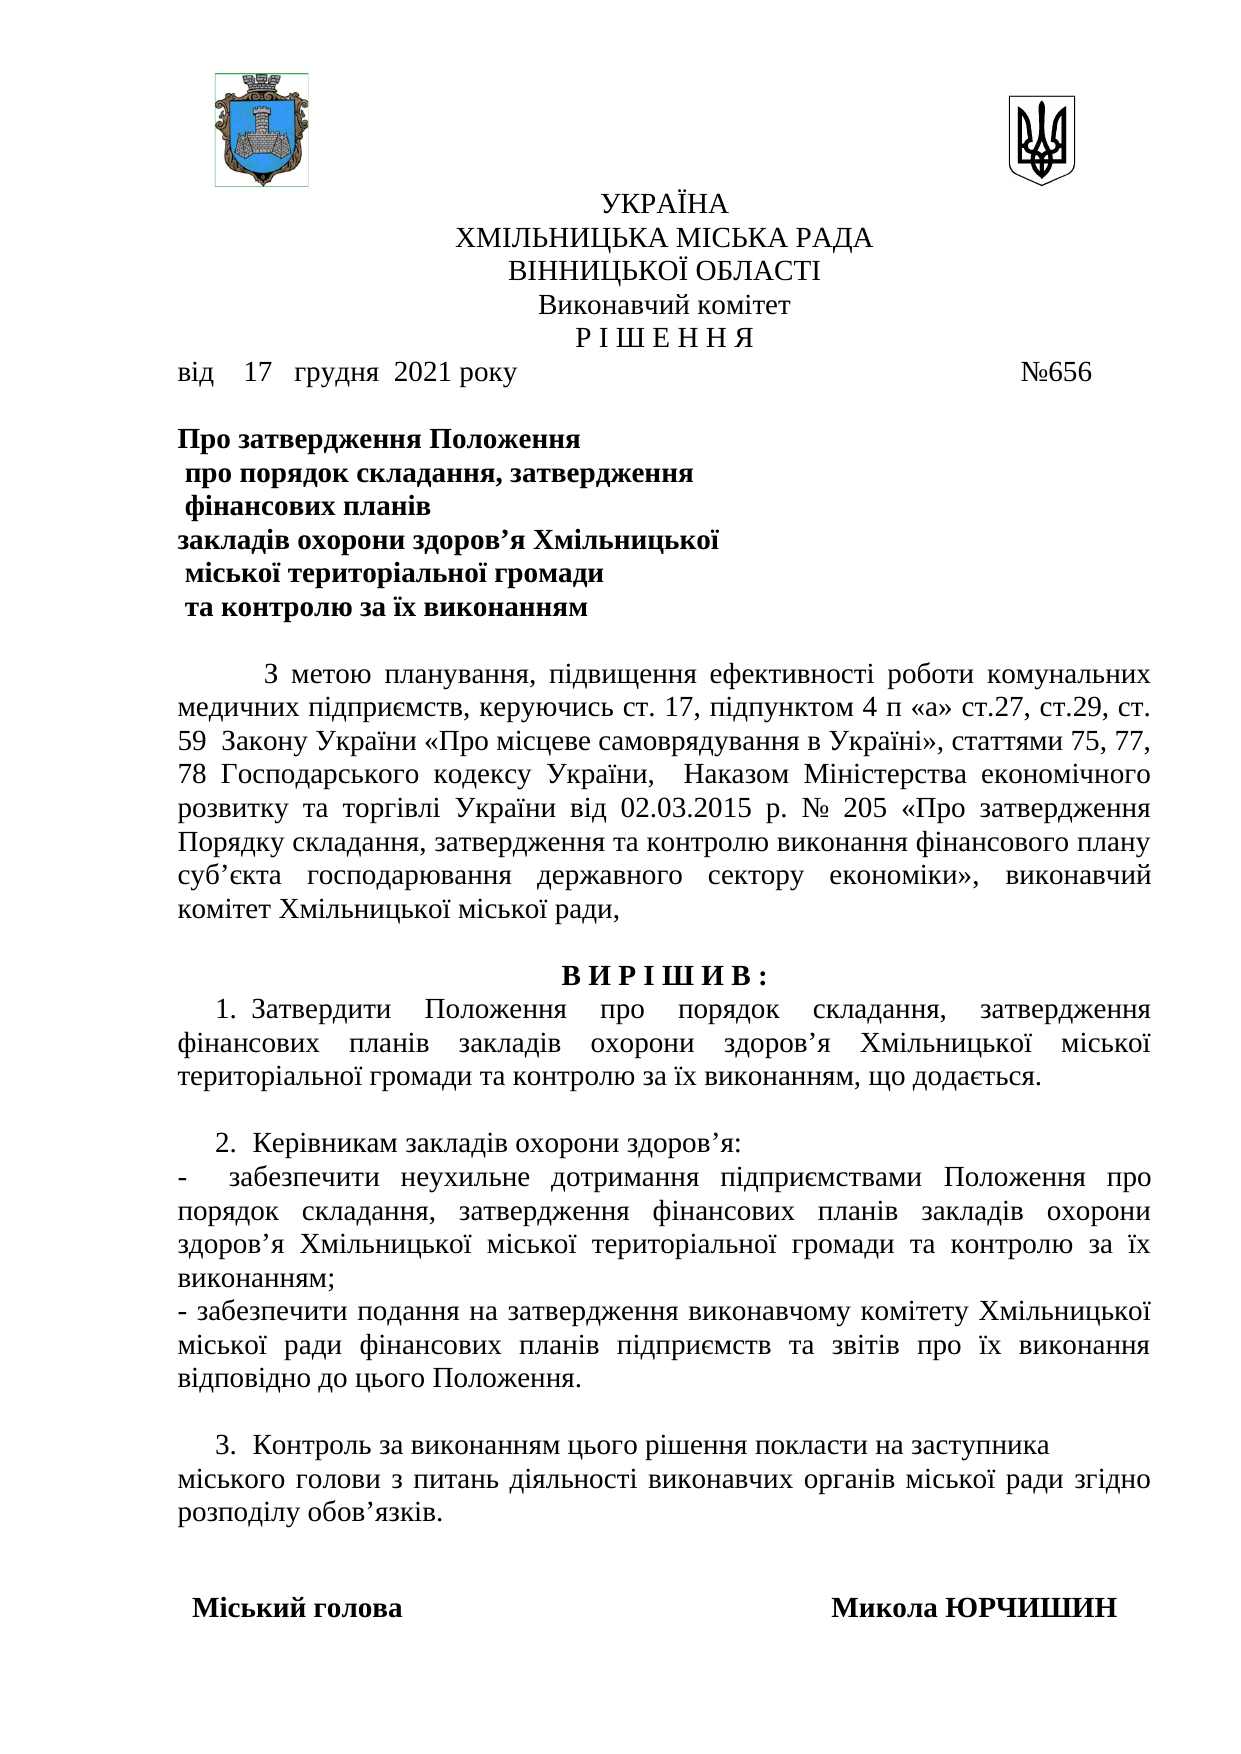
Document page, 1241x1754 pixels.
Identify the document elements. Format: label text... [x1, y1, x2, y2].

text - забезпечити подання на затвердження виконавчому комітету Хмільницької міської ради фінансових планів підприємств та звітів про їх виконання відповідно до цього Положення. [177, 1293, 1152, 1394]
text Р І Ш Е Н Н Я [177, 321, 1152, 354]
text закладів охорони здоров’я Хмільницької [177, 522, 1152, 555]
list Керівникам закладів охорони здоров’я: [215, 1126, 1152, 1159]
text ВІННИЦЬКОЇ ОБЛАСТІ [177, 253, 1152, 287]
text Міський голова Микола ЮРЧИШИН [177, 1590, 1152, 1624]
picture [214, 73, 309, 187]
list Затвердити Положення про порядок складання, затвердження фінансових планів закладів охорони здоров’я Хмільницької міської територіальної громади та контролю за їх виконанням, що додається. [177, 991, 1152, 1092]
text про порядок складання, затвердження [177, 455, 1152, 488]
text міської територіальної громади [177, 555, 1152, 589]
text - забезпечити неухильне дотримання підприємствами Положення про порядок складання, затвердження фінансових планів закладів охорони здоров’я Хмільницької міської територіальної громади та контролю за їх виконанням; [177, 1159, 1152, 1293]
text фінансових планів [177, 488, 1152, 522]
text від 17 грудня 2021 року №656 [177, 354, 1152, 388]
text ХМІЛЬНИЦЬКА МІСЬКА РАДА [177, 220, 1152, 253]
text Виконавчий комітет [177, 287, 1152, 321]
picture [1008, 95, 1076, 187]
text В И Р І Ш И В : [177, 958, 1152, 991]
text УКРАЇНА [177, 186, 1152, 220]
text Про затвердження Положення [177, 421, 1152, 455]
text та контролю за їх виконанням [177, 589, 1152, 622]
text З метою планування, підвищення ефективності роботи комунальних медичних підприємств, керуючись ст. 17, підпунктом 4 п «а» ст.27, ст.29, ст. 59 Закону України «Про місцеве самоврядування в Україні», статтями 75, 77, 78 Господарського кодексу України, Наказом Міністерства економічного розвитку та торгівлі України від 02.03.2015 р. № 205 «Про затвердження Порядку складання, затвердження та контролю виконання фінансового плану суб’єкта господарювання державного сектору економіки», виконавчий комітет Хмільницької міської ради, [177, 656, 1152, 924]
list Контроль за виконанням цього рішення покласти на заступника [215, 1427, 1152, 1461]
text міського голови з питань діяльності виконавчих органів міської ради згідно розподілу обов’язків. [177, 1461, 1152, 1528]
